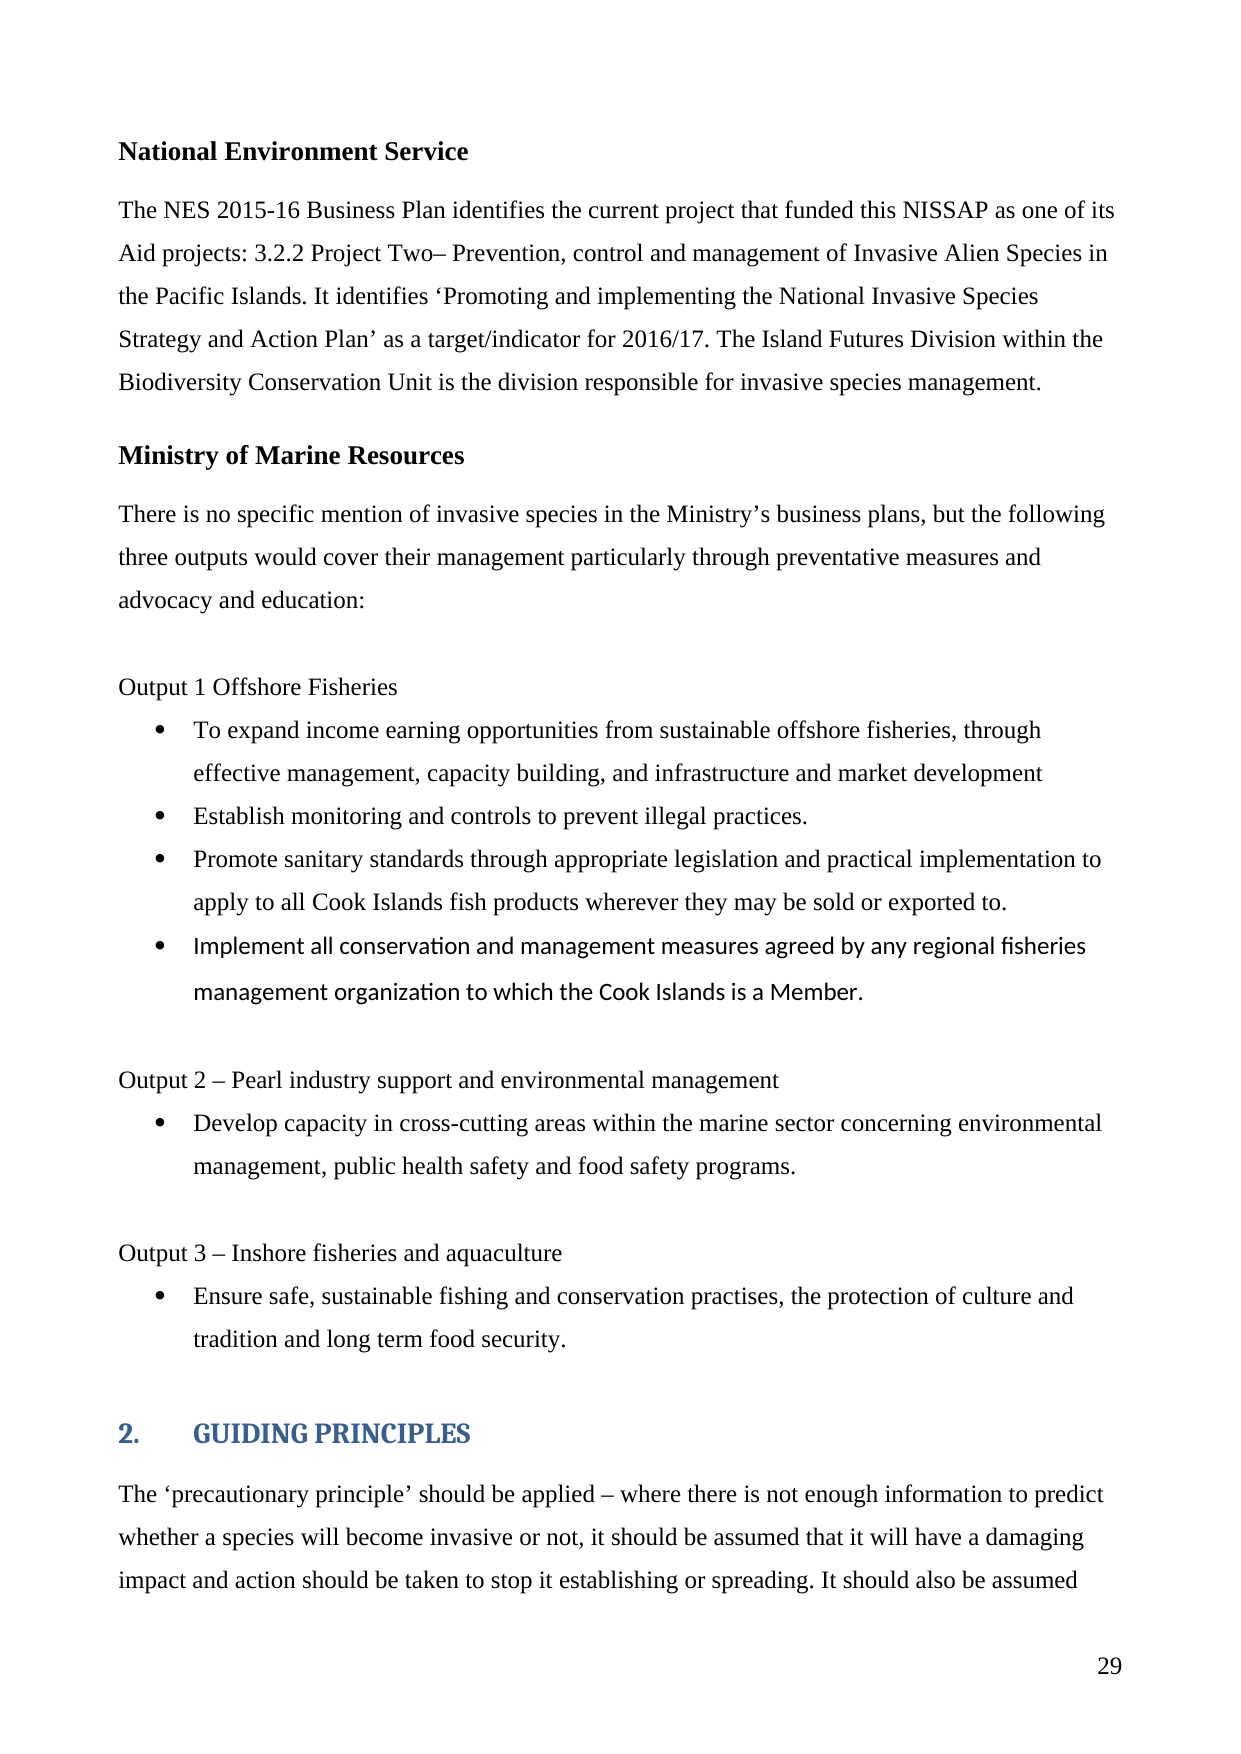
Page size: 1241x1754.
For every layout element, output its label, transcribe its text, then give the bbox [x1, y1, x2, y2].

list To expand income earning opportunities from sustainable offshore fisheries, through effective management, capacity building, and infrastructure and market development [156, 715, 1122, 787]
subtitle 2. GUIDING PRINCIPLES [118, 1417, 1122, 1451]
text Output 2 – Pearl industry support and environmental management [118, 1065, 1122, 1094]
text Output 3 – Inshore fisheries and aquaculture [118, 1238, 1122, 1266]
list Promote sanitary standards through appropriate legislation and practical implementation to apply to all Cook Islands fish products wherever they may be sold or exported to. [156, 844, 1122, 916]
text Output 1 Offshore Fisheries [118, 672, 1122, 701]
text National Environment Service [118, 135, 1122, 166]
text There is no specific mention of invasive species in the Ministry’s business plans, but the following three outputs would cover their management particularly through preventative measures and advocacy and education: [118, 499, 1122, 614]
list Develop capacity in cross-cutting areas within the marine sector concerning environmental management, public health safety and food safety programs. [156, 1108, 1122, 1180]
list Establish monitoring and controls to prevent illegal practices. [156, 801, 1122, 830]
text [118, 1479, 1122, 1594]
text The NES 2015-16 Business Plan identifies the current project that funded this NISSAP as one of its Aid projects: 3.2.2 Project Two– Prevention, control and management of Invasive Alien Species in the Pacific Islands. It identifies ‘Promoting and implementing the National Invasive Species Strategy and Action Plan’ as a target/indicator for 2016/17. The Island Futures Division within the Biodiversity Conservation Unit is the division responsible for invasive species management. [118, 195, 1122, 396]
list Ensure safe, sustainable fishing and conservation practises, the protection of culture and tradition and long term food security. [156, 1281, 1122, 1353]
text Ministry of Marine Resources [118, 439, 1122, 471]
list Implement all conservation and management measures agreed by any regional fisheries management organization to which the Cook Islands is a Member. [156, 931, 1122, 1007]
